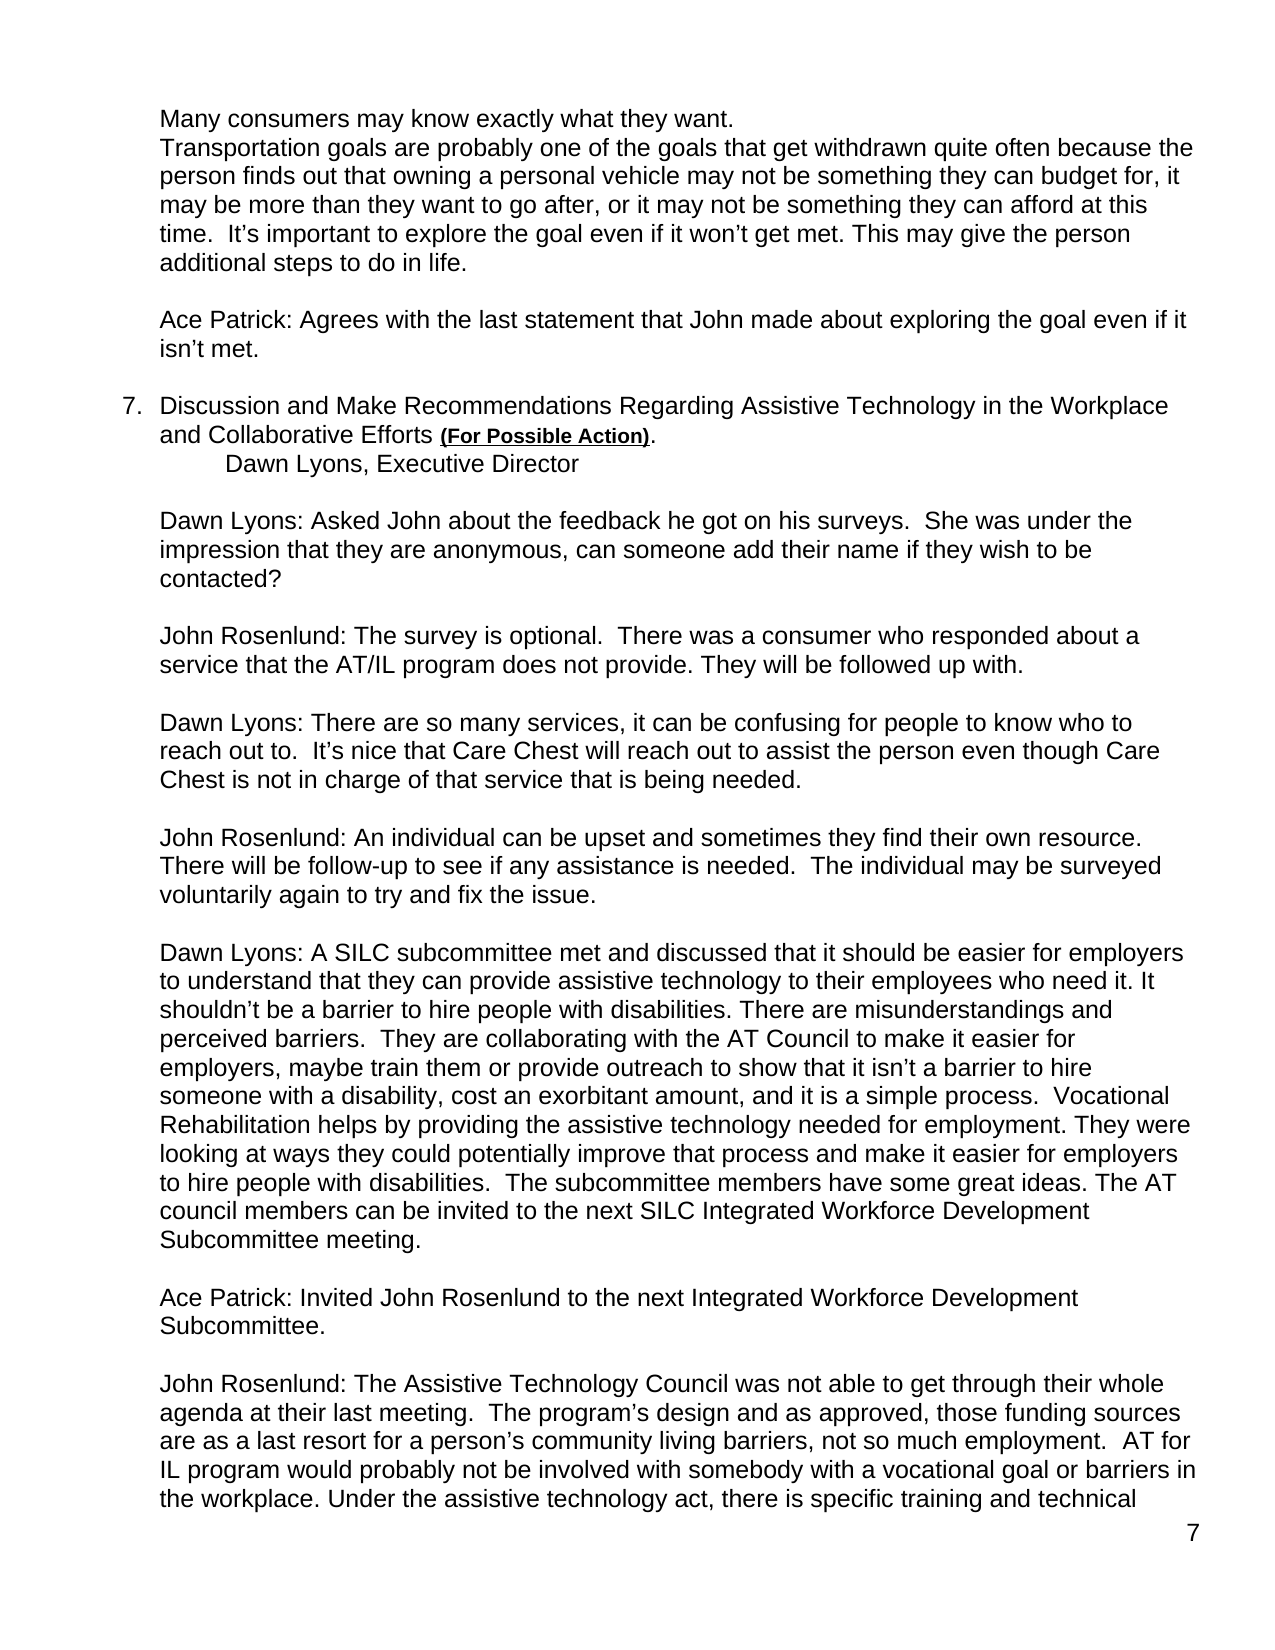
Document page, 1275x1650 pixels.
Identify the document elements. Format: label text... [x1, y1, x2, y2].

list Dawn Lyons: Asked John about the feedback he got on his surveys. She was under the impression that they are anonymous, can someone add their name if they wish to be contacted? [159, 506, 1200, 592]
list Dawn Lyons: A SILC subcommittee met and discussed that it should be easier for employers to understand that they can provide assistive technology to their employees who need it. It shouldn’t be a barrier to hire people with disabilities. There are misunderstandings and perceived barriers. They are collaborating with the AT Council to make it easier for employers, maybe train them or provide outreach to show that it isn’t a barrier to hire someone with a disability, cost an exorbitant amount, and it is a simple process. Vocational Rehabilitation helps by providing the assistive technology needed for employment. They were looking at ways they could potentially improve that process and make it easier for employers to hire people with disabilities. The subcommittee members have some great ideas. The AT council members can be invited to the next SILC Integrated Workforce Development Subcommittee meeting. [159, 937, 1200, 1254]
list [159, 104, 1200, 276]
list Dawn Lyons: There are so many services, it can be confusing for people to know who to reach out to. It’s nice that Care Chest will reach out to assist the person even though Care Chest is not in charge of that service that is being needed. [159, 707, 1200, 794]
list Discussion and Make Recommendations Regarding Assistive Technology in the Workplace and Collaborative Efforts (For Possible Action). [122, 391, 1200, 449]
list John Rosenlund: The survey is optional. There was a consumer who responded about a service that the AT/IL program does not provide. They will be followed up with. [159, 621, 1200, 679]
list Ace Patrick: Agrees with the last statement that John made about exploring the goal even if it isn’t met. [159, 305, 1200, 362]
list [159, 1369, 1200, 1512]
list Dawn Lyons, Executive Director [225, 449, 1200, 477]
list Ace Patrick: Invited John Rosenlund to the next Integrated Workforce Development Subcommittee. [159, 1282, 1200, 1340]
list John Rosenlund: An individual can be upset and sometimes they find their own resource. There will be follow-up to see if any assistance is needed. The individual may be surveyed voluntarily again to try and fix the issue. [159, 822, 1200, 909]
